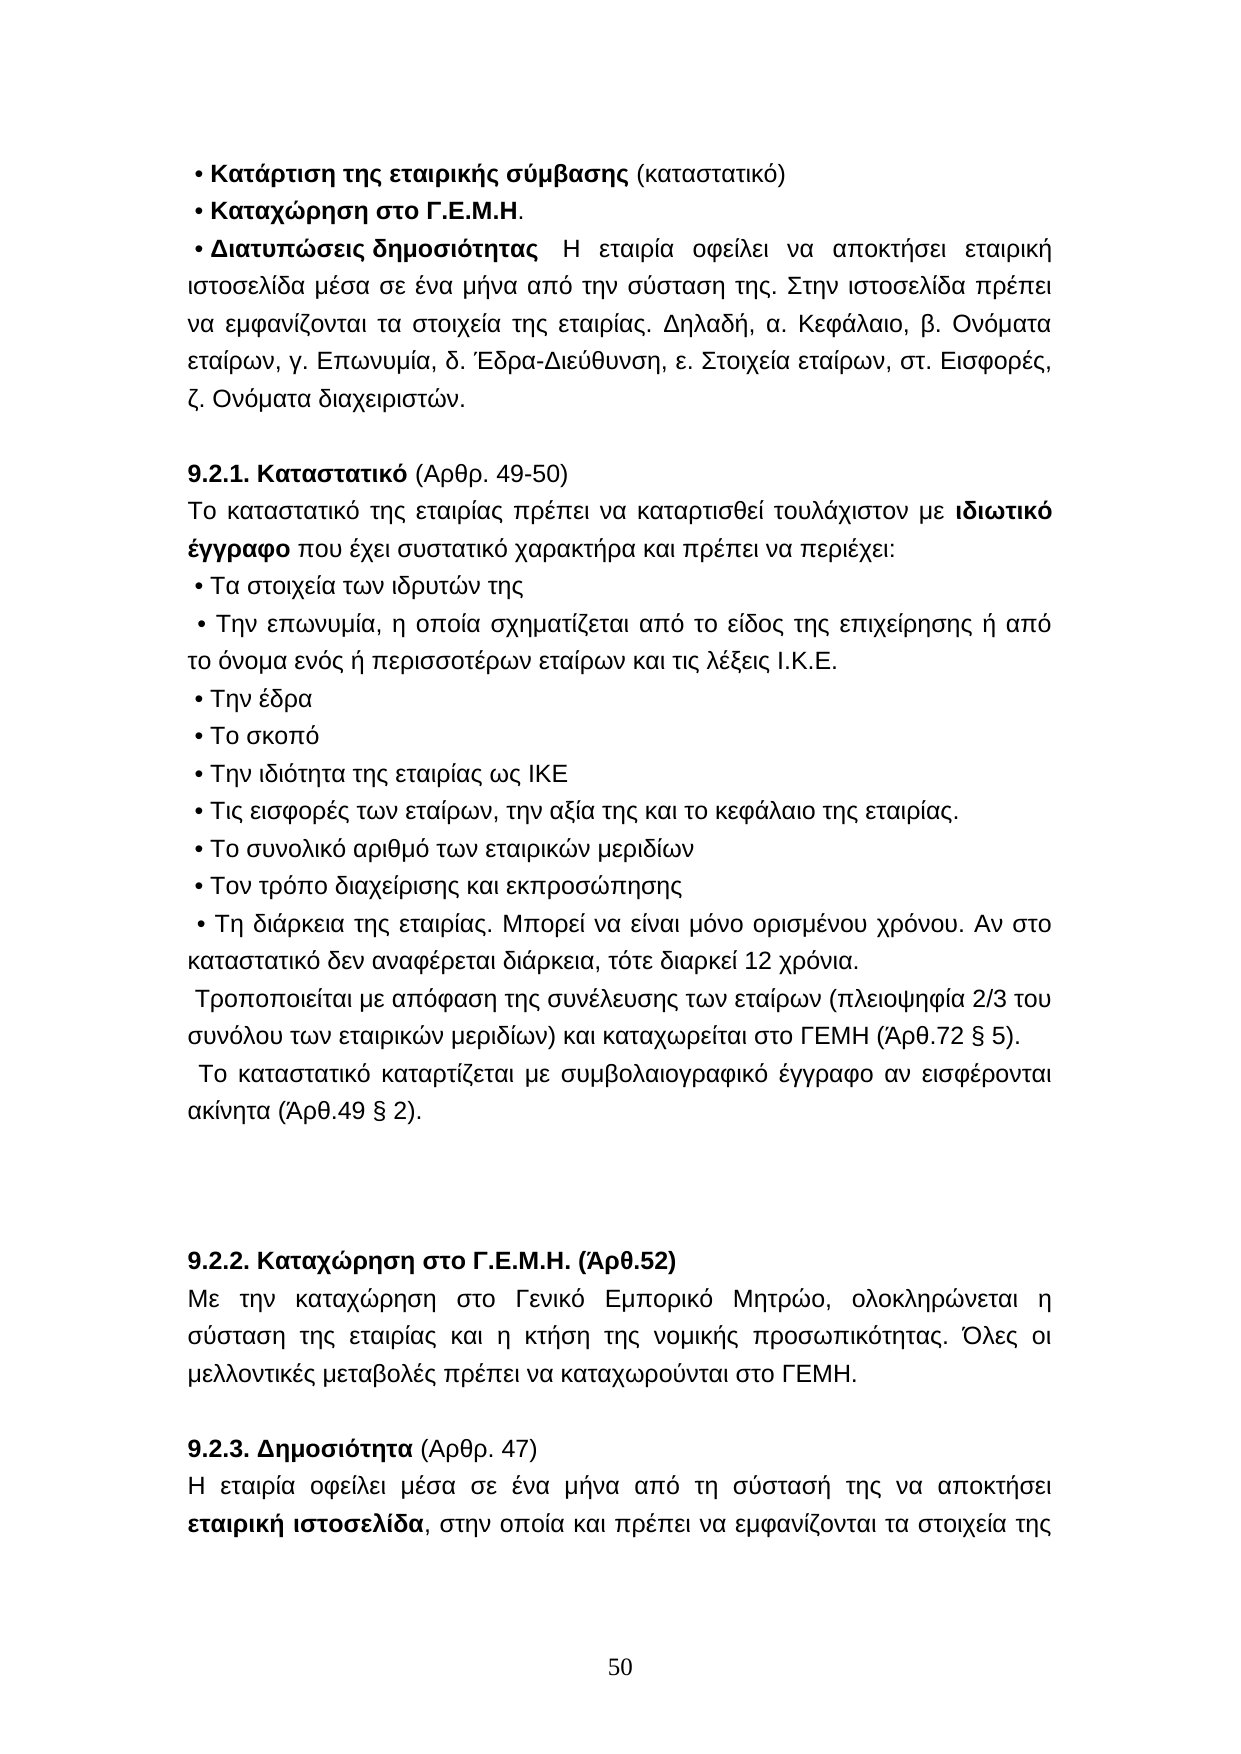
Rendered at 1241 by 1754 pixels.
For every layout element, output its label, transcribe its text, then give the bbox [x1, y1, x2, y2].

text • Διατυπώσεις δημοσιότητας Η εταιρία οφείλει να αποκτήσει εταιρική ιστοσελίδα μέσα σε ένα μήνα από την σύσταση της. Στην ιστοσελίδα πρέπει να εμφανίζονται τα στοιχεία της εταιρίας. Δηλαδή, α. Κεφάλαιο, β. Ονόματα εταίρων, γ. Επωνυμία, δ. Έδρα-Διεύθυνση, ε. Στοιχεία εταίρων, στ. Εισφορές, ζ. Ονόματα διαχειριστών. [187, 225, 1053, 412]
text • Τα στοιχεία των ιδρυτών της [187, 562, 1053, 600]
text • Καταχώρηση στο Γ.Ε.Μ.Η. [187, 187, 1053, 225]
text 9.2.3. Δημοσιότητα (Αρθρ. 47) [187, 1425, 1053, 1462]
text Το καταστατικό της εταιρίας πρέπει να καταρτισθεί τουλάχιστον με ιδιωτικό έγγραφο που έχει συστατικό χαρακτήρα και πρέπει να περιέχει: [187, 487, 1053, 562]
text • Την ιδιότητα της εταιρίας ως ΙΚΕ [187, 750, 1053, 787]
text • Την έδρα [187, 675, 1053, 712]
text • Τον τρόπο διαχείρισης και εκπροσώπησης [187, 862, 1053, 900]
text • Τις εισφορές των εταίρων, την αξία της και το κεφάλαιο της εταιρίας. [187, 787, 1053, 825]
text Το καταστατικό καταρτίζεται με συμβολαιογραφικό έγγραφο αν εισφέρονται ακίνητα (Άρθ.49 § 2). [187, 1050, 1053, 1125]
text • Την επωνυμία, η οποία σχηματίζεται από το είδος της επιχείρησης ή από το όνομα ενός ή περισσοτέρων εταίρων και τις λέξεις Ι.Κ.Ε. [187, 600, 1053, 675]
text 9.2.2. Καταχώρηση στο Γ.Ε.Μ.Η. (Άρθ.52) [187, 1237, 1053, 1275]
text • Το σκοπό [187, 712, 1053, 750]
text • Το συνολικό αριθμό των εταιρικών μεριδίων [187, 825, 1053, 862]
text Τροποποιείται με απόφαση της συνέλευσης των εταίρων (πλειοψηφία 2/3 του συνόλου των εταιρικών μεριδίων) και καταχωρείται στο ΓΕΜΗ (Άρθ.72 § 5). [187, 975, 1053, 1050]
text • Κατάρτιση της εταιρικής σύμβασης (καταστατικό) [187, 150, 1053, 187]
text 9.2.1. Καταστατικό (Αρθρ. 49-50) [187, 450, 1053, 487]
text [187, 1462, 1053, 1537]
text Με την καταχώρηση στο Γενικό Εμπορικό Μητρώο, ολοκληρώνεται η σύσταση της εταιρίας και η κτήση της νομικής προσωπικότητας. Όλες οι μελλοντικές μεταβολές πρέπει να καταχωρούνται στο ΓΕΜΗ. [187, 1275, 1053, 1387]
text • Τη διάρκεια της εταιρίας. Μπορεί να είναι μόνο ορισμένου χρόνου. Αν στο καταστατικό δεν αναφέρεται διάρκεια, τότε διαρκεί 12 χρόνια. [187, 900, 1053, 975]
